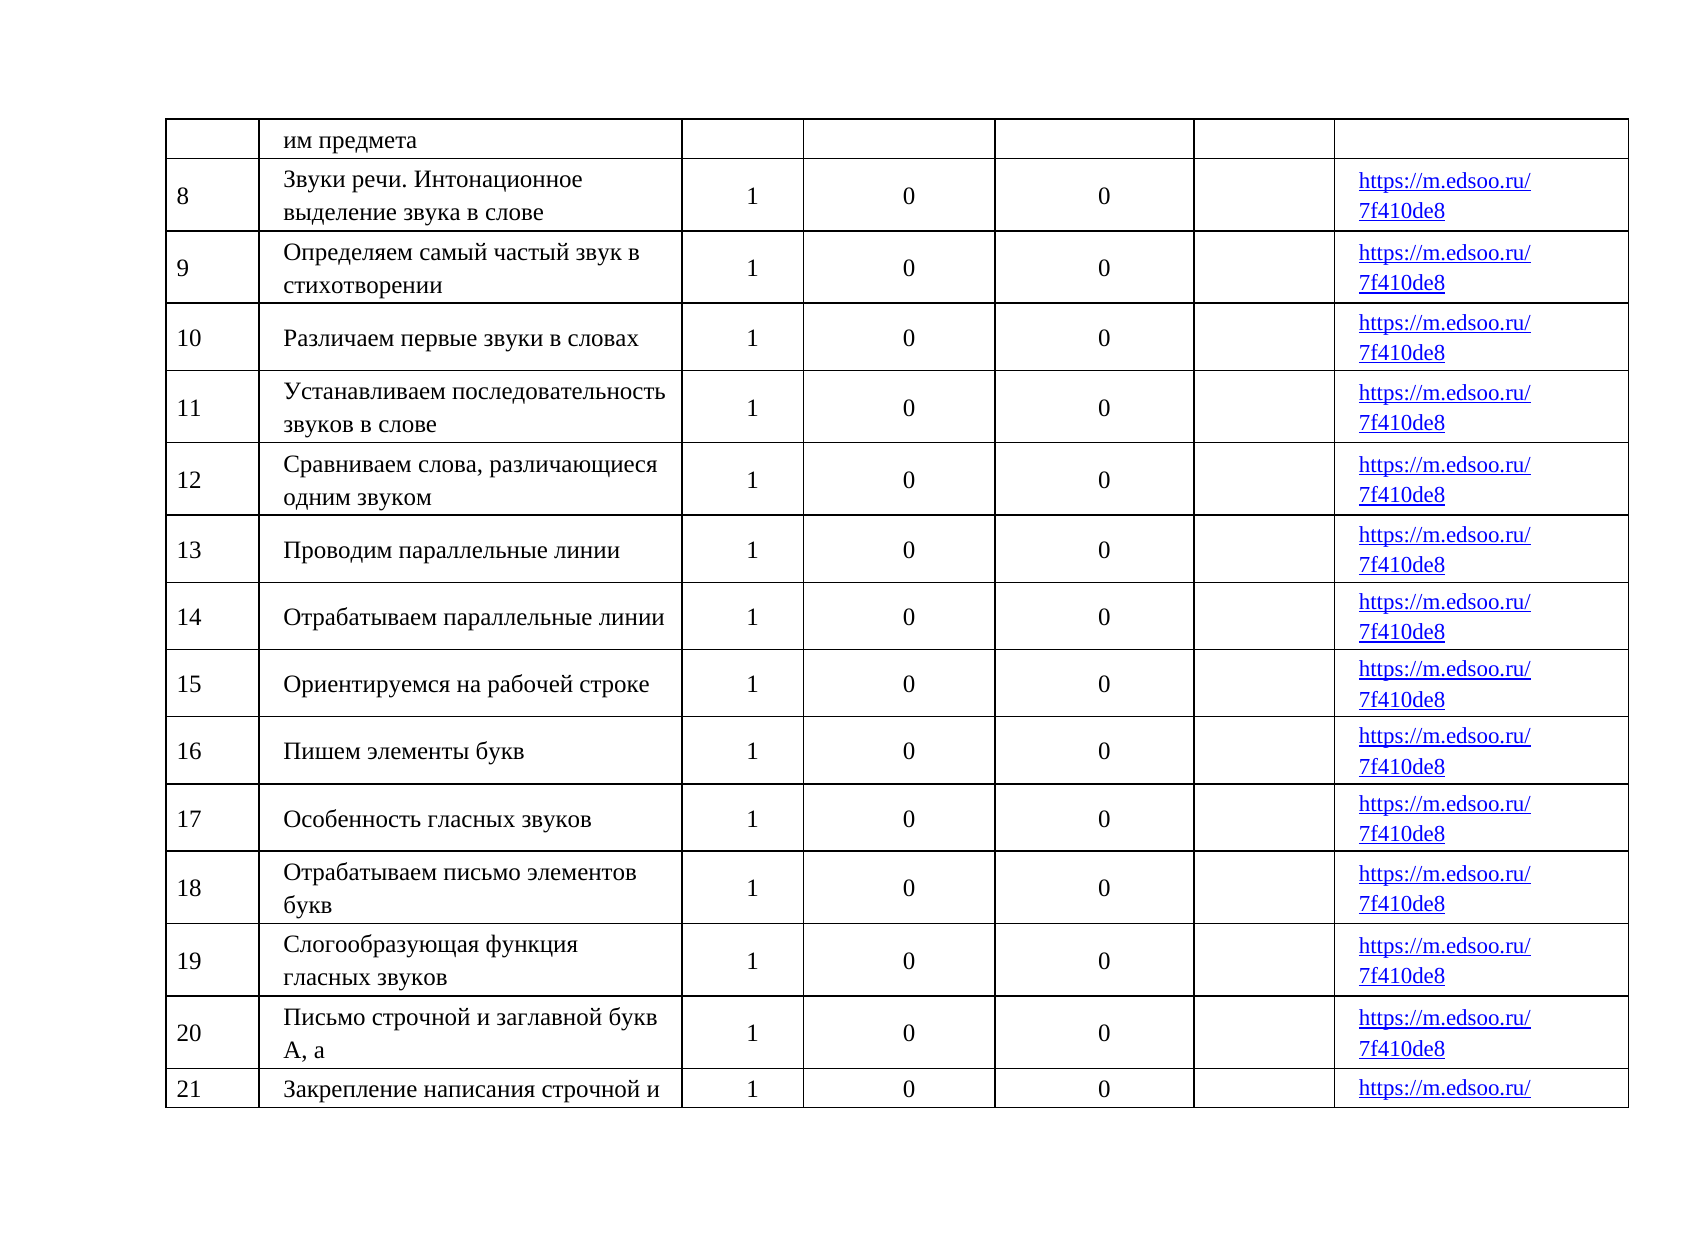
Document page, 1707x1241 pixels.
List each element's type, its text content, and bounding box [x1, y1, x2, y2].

table_cell 1 [683, 159, 803, 230]
table_cell https://m.edsoo.ru/7f410de8 [1335, 159, 1628, 230]
table_cell Слогообразующая функция гласных звуков [260, 924, 681, 995]
table_cell 7 [167, 120, 258, 157]
table_cell https://m.edsoo.ru/7f410de8 [1335, 924, 1628, 995]
table_cell 1 [683, 443, 803, 514]
table_cell 11 [167, 371, 258, 442]
table_cell 0 [804, 159, 994, 230]
table_cell https://m.edsoo.ru/7f410de8 [1335, 443, 1628, 514]
table_cell https://m.edsoo.ru/7f410de8 [1335, 583, 1628, 649]
table_cell https://m.edsoo.ru/7f410de8 [1335, 232, 1628, 302]
table_cell 0 [996, 443, 1193, 514]
table_cell Определяем самый частый звук в стихотворении [260, 232, 681, 302]
table_cell https://m.edsoo.ru/7f410de8 [1335, 516, 1628, 581]
table_cell [1195, 717, 1334, 783]
table_cell [1195, 785, 1334, 850]
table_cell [1335, 120, 1628, 157]
table_cell https://m.edsoo.ru/7f410de8 [1335, 717, 1628, 783]
table_cell 0 [996, 785, 1193, 850]
table_cell 0 [804, 852, 994, 923]
table_cell https://m.edsoo.ru/7f410de8 [1335, 852, 1628, 923]
table_cell [1195, 852, 1334, 923]
table_cell 1 [683, 232, 803, 302]
table_cell 1 [683, 120, 803, 157]
table_cell 20 [167, 997, 258, 1067]
table_cell [1195, 120, 1334, 157]
table_cell 0 [996, 924, 1193, 995]
table_cell 16 [167, 717, 258, 783]
table_cell 1 [683, 516, 803, 581]
table_cell 1 [683, 717, 803, 783]
table_cell [1195, 159, 1334, 230]
table_cell 15 [167, 650, 258, 716]
table_cell 8 [167, 159, 258, 230]
table_cell [1195, 371, 1334, 442]
table_cell 18 [167, 852, 258, 923]
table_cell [260, 120, 681, 157]
table_cell 0 [996, 997, 1193, 1067]
table_cell 0 [804, 443, 994, 514]
table_cell 9 [167, 232, 258, 302]
table_cell 0 [996, 304, 1193, 369]
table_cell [260, 1069, 681, 1107]
table_cell 0 [804, 1069, 994, 1107]
table_cell 0 [804, 583, 994, 649]
table_cell 1 [683, 924, 803, 995]
table_cell 0 [804, 650, 994, 716]
table_cell https://m.edsoo.ru/7f410de8 [1335, 371, 1628, 442]
table_cell https://m.edsoo.ru/7f410de8 [1335, 997, 1628, 1067]
table_cell 0 [804, 304, 994, 369]
table_cell 0 [804, 371, 994, 442]
table_cell 21 [167, 1069, 258, 1107]
table_cell [1195, 516, 1334, 581]
table_cell 0 [996, 650, 1193, 716]
table_cell Устанавливаем последовательность звуков в слове [260, 371, 681, 442]
table_cell [1195, 232, 1334, 302]
table_cell 0 [804, 717, 994, 783]
table_cell 1 [683, 997, 803, 1067]
table_cell 0 [804, 120, 994, 157]
table_cell 0 [804, 924, 994, 995]
table_cell Пишем элементы букв [260, 717, 681, 783]
table_cell 0 [804, 232, 994, 302]
table_cell 14 [167, 583, 258, 649]
table_cell 19 [167, 924, 258, 995]
table_cell 0 [996, 852, 1193, 923]
table_cell 1 [683, 650, 803, 716]
table_cell 1 [683, 785, 803, 850]
table_cell 1 [683, 371, 803, 442]
table_cell 0 [996, 232, 1193, 302]
table_cell [1195, 924, 1334, 995]
table_cell Звуки речи. Интонационное выделение звука в слове [260, 159, 681, 230]
table_cell 12 [167, 443, 258, 514]
table_cell https://m.edsoo.ru/7f410de8 [1335, 650, 1628, 716]
table_cell 0 [804, 997, 994, 1067]
table_cell 1 [683, 1069, 803, 1107]
table_cell Отрабатываем параллельные линии [260, 583, 681, 649]
table_cell 1 [683, 852, 803, 923]
table_cell 0 [996, 583, 1193, 649]
table_cell [1195, 650, 1334, 716]
table_cell 0 [804, 516, 994, 581]
table_cell [1195, 304, 1334, 369]
table_cell https://m.edsoo.ru/7f410de8 [1335, 304, 1628, 369]
table_cell Особенность гласных звуков [260, 785, 681, 850]
table_cell Письмо строчной и заглавной букв А, а [260, 997, 681, 1067]
table_cell 0 [996, 371, 1193, 442]
table_cell 0 [996, 1069, 1193, 1107]
table_cell Ориентируемся на рабочей строке [260, 650, 681, 716]
table_cell 0 [996, 120, 1193, 157]
table_cell 10 [167, 304, 258, 369]
table_cell Сравниваем слова, различающиеся одним звуком [260, 443, 681, 514]
table_cell Отрабатываем письмо элементов букв [260, 852, 681, 923]
table_cell 1 [683, 583, 803, 649]
table_cell 0 [804, 785, 994, 850]
table_cell [1195, 443, 1334, 514]
table_cell 0 [996, 717, 1193, 783]
table_cell [1195, 1069, 1334, 1107]
table_cell Проводим параллельные линии [260, 516, 681, 581]
table_cell 17 [167, 785, 258, 850]
table_cell https://m.edsoo.ru/7f410de8 [1335, 785, 1628, 850]
table_cell Различаем первые звуки в словах [260, 304, 681, 369]
table_cell 1 [683, 304, 803, 369]
table_cell [1195, 583, 1334, 649]
table_cell 13 [167, 516, 258, 581]
table_cell 0 [996, 516, 1193, 581]
table_cell 0 [996, 159, 1193, 230]
table_cell [1195, 997, 1334, 1067]
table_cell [1335, 1069, 1628, 1107]
